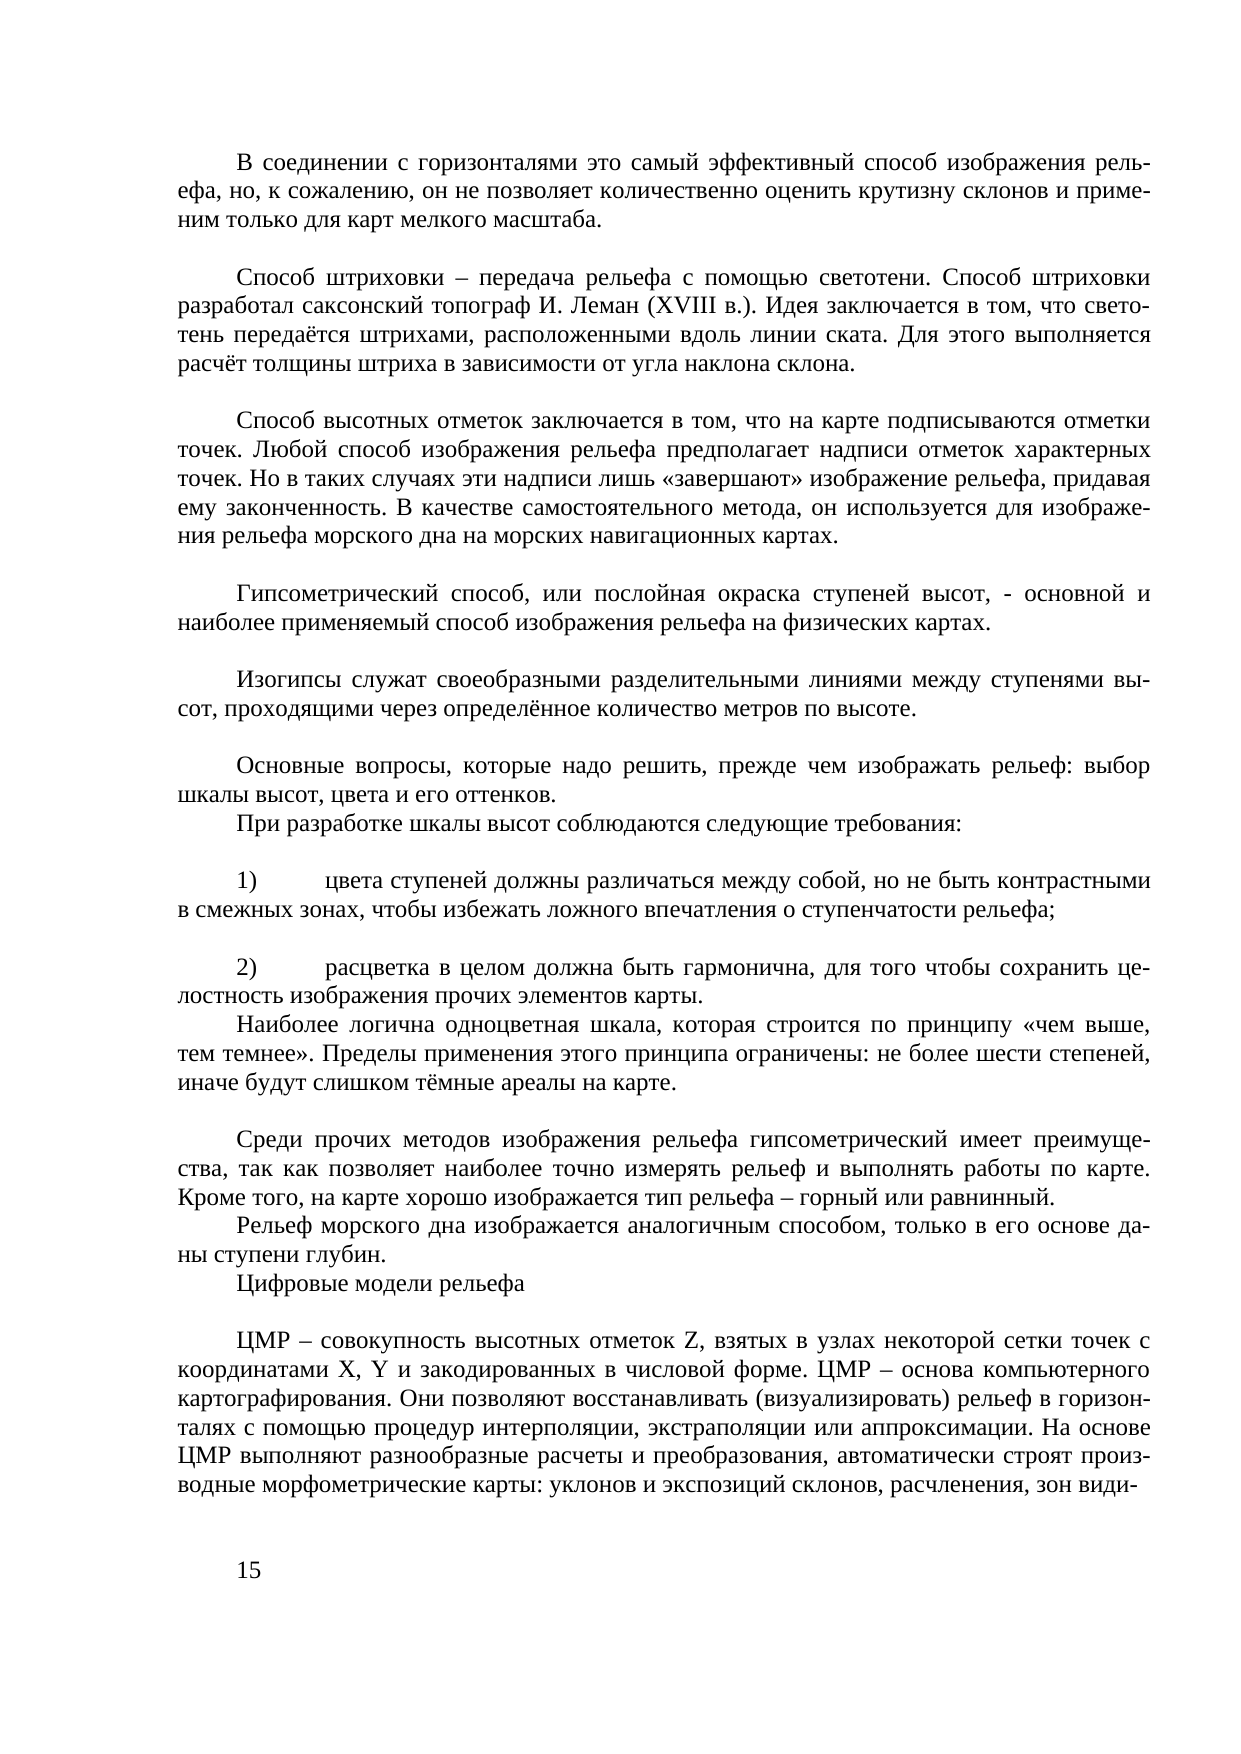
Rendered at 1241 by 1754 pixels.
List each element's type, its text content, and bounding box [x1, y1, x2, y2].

text Способ штриховки – передача рельефа с помощью светотени. Способ штриховки разработал саксонский топограф И. Леман (XVIII в.). Идея заключается в том, что свето-тень передаётся штрихами, расположенными вдоль линии ската. Для этого выполняется расчёт толщины штриха в зависимости от угла наклона склона. [177, 262, 1152, 377]
text Цифровые модели рельефа [177, 1268, 1152, 1297]
text Способ высотных отметок заключается в том, что на карте подписываются отметки точек. Любой способ изображения рельефа предполагает надписи отметок характерных точек. Но в таких случаях эти надписи лишь «завершают» изображение рельефа, придавая ему законченность. В качестве самостоятельного метода, он используется для изображе-ния рельефа морского дна на морских навигационных картах. [177, 406, 1152, 549]
text Основные вопросы, которые надо решить, прежде чем изображать рельеф: выбор шкалы высот, цвета и его оттенков. [177, 751, 1152, 808]
text 2) расцветка в целом должна быть гармонична, для того чтобы сохранить це-лостность изображения прочих элементов карты. [177, 952, 1152, 1009]
text При разработке шкалы высот соблюдаются следующие требования: [177, 808, 1152, 837]
text В соединении с горизонталями это самый эффективный способ изображения рель-ефа, но, к сожалению, он не позволяет количественно оценить крутизну склонов и приме-ним только для карт мелкого масштаба. [177, 147, 1152, 233]
text Рельеф морского дна изображается аналогичным способом, только в его основе да-ны ступени глубин. [177, 1211, 1152, 1268]
text Наиболее логична одноцветная шкала, которая строится по принципу «чем выше, тем темнее». Пределы применения этого принципа ограничены: не более шести степеней, иначе будут слишком тёмные ареалы на карте. [177, 1009, 1152, 1096]
text 15 [177, 1555, 1152, 1584]
text ЦМР – совокупность высотных отметок Z, взятых в узлах некоторой сетки точек с координатами X, Y и закодированных в числовой форме. ЦМР – основа компьютерного картографирования. Они позволяют восстанавливать (визуализировать) рельеф в горизон-талях с помощью процедур интерполяции, экстраполяции или аппроксимации. На основе ЦМР выполняют разнообразные расчеты и преобразования, автоматически строят произ-водные морфометрические карты: уклонов и экспозиций склонов, расчленения, зон види- [177, 1326, 1152, 1498]
text Гипсометрический способ, или послойная окраска ступеней высот, - основной и наиболее применяемый способ изображения рельефа на физических картах. [177, 578, 1152, 636]
text Изогипсы служат своеобразными разделительными линиями между ступенями вы-сот, проходящими через определённое количество метров по высоте. [177, 664, 1152, 722]
text 1) цвета ступеней должны различаться между собой, но не быть контрастными в смежных зонах, чтобы избежать ложного впечатления о ступенчатости рельефа; [177, 866, 1152, 923]
text Среди прочих методов изображения рельефа гипсометрический имеет преимуще-ства, так как позволяет наиболее точно измерять рельеф и выполнять работы по карте. Кроме того, на карте хорошо изображается тип рельефа – горный или равнинный. [177, 1124, 1152, 1211]
